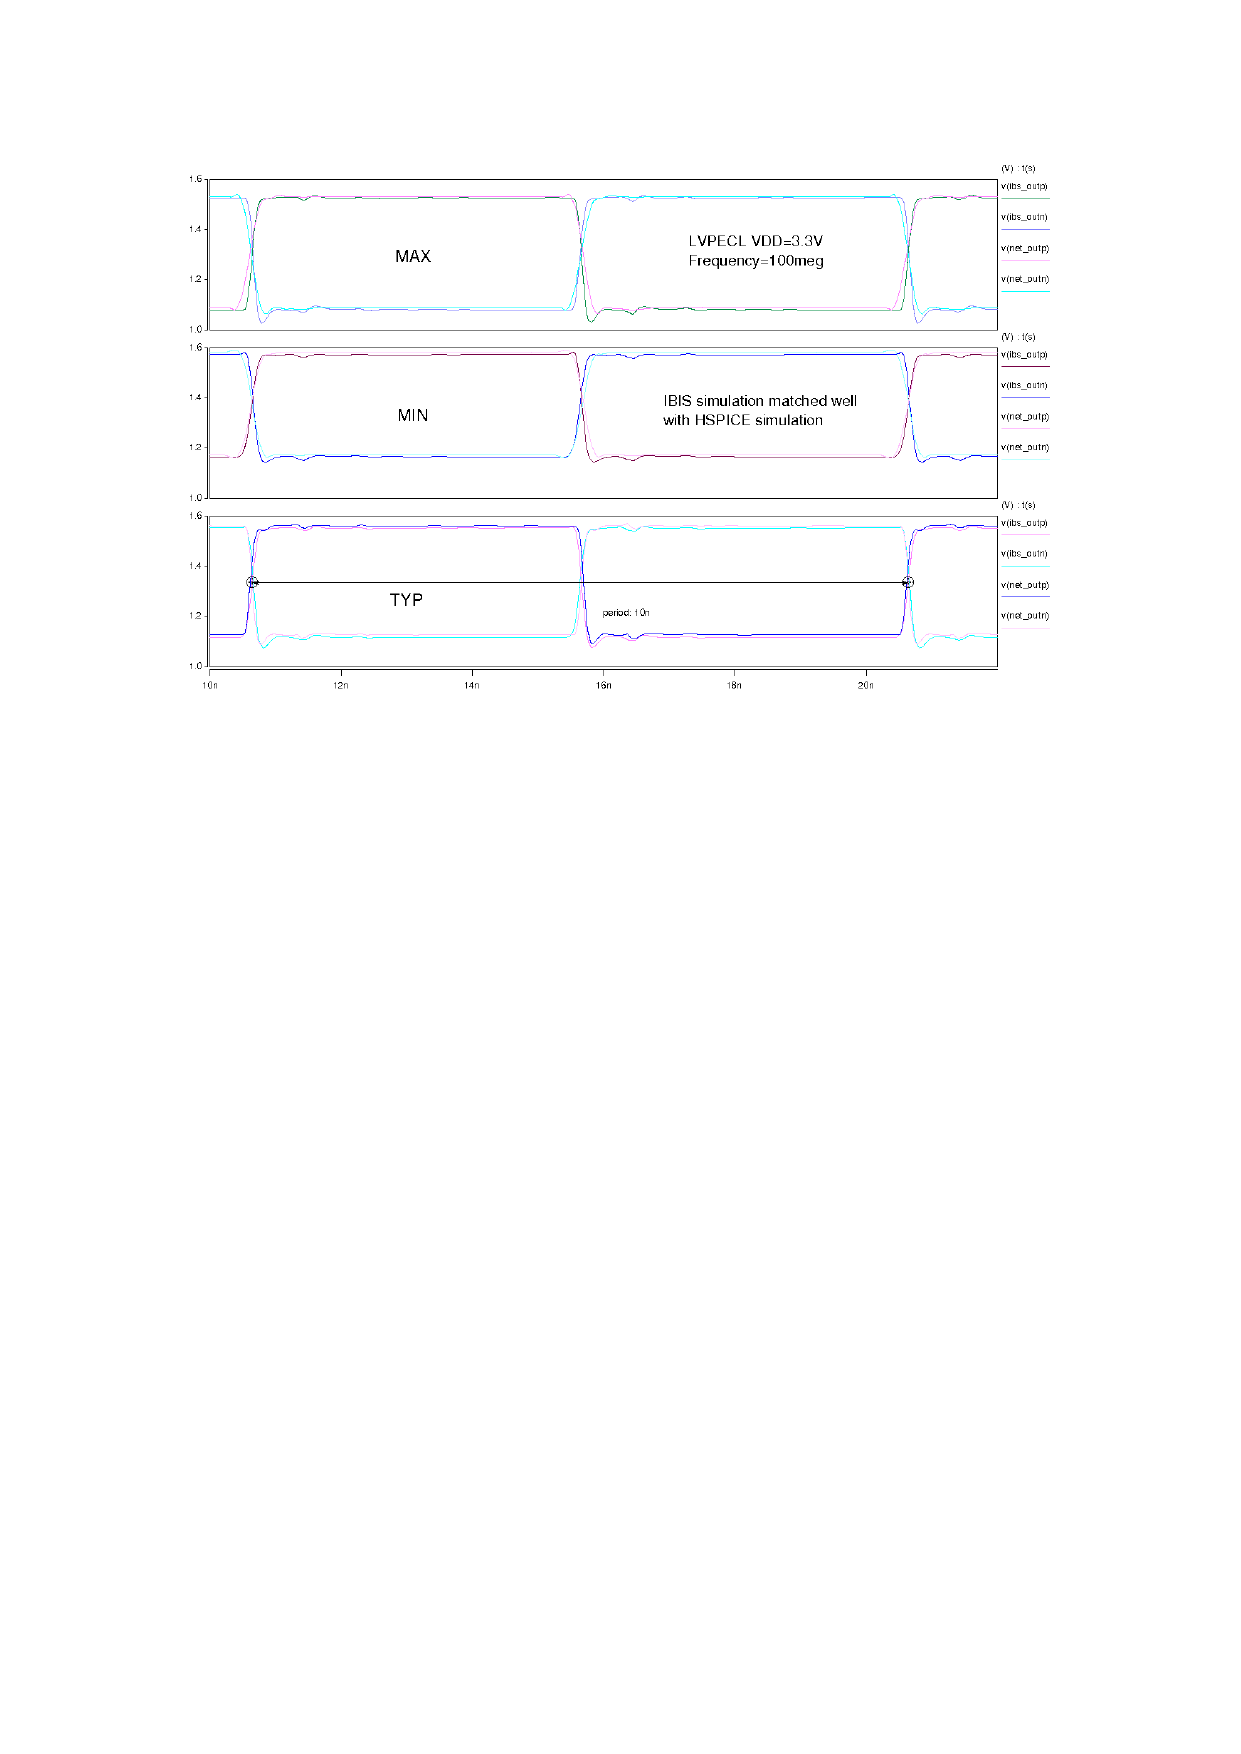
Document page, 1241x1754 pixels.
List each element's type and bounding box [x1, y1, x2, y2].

picture [187, 162, 1053, 691]
